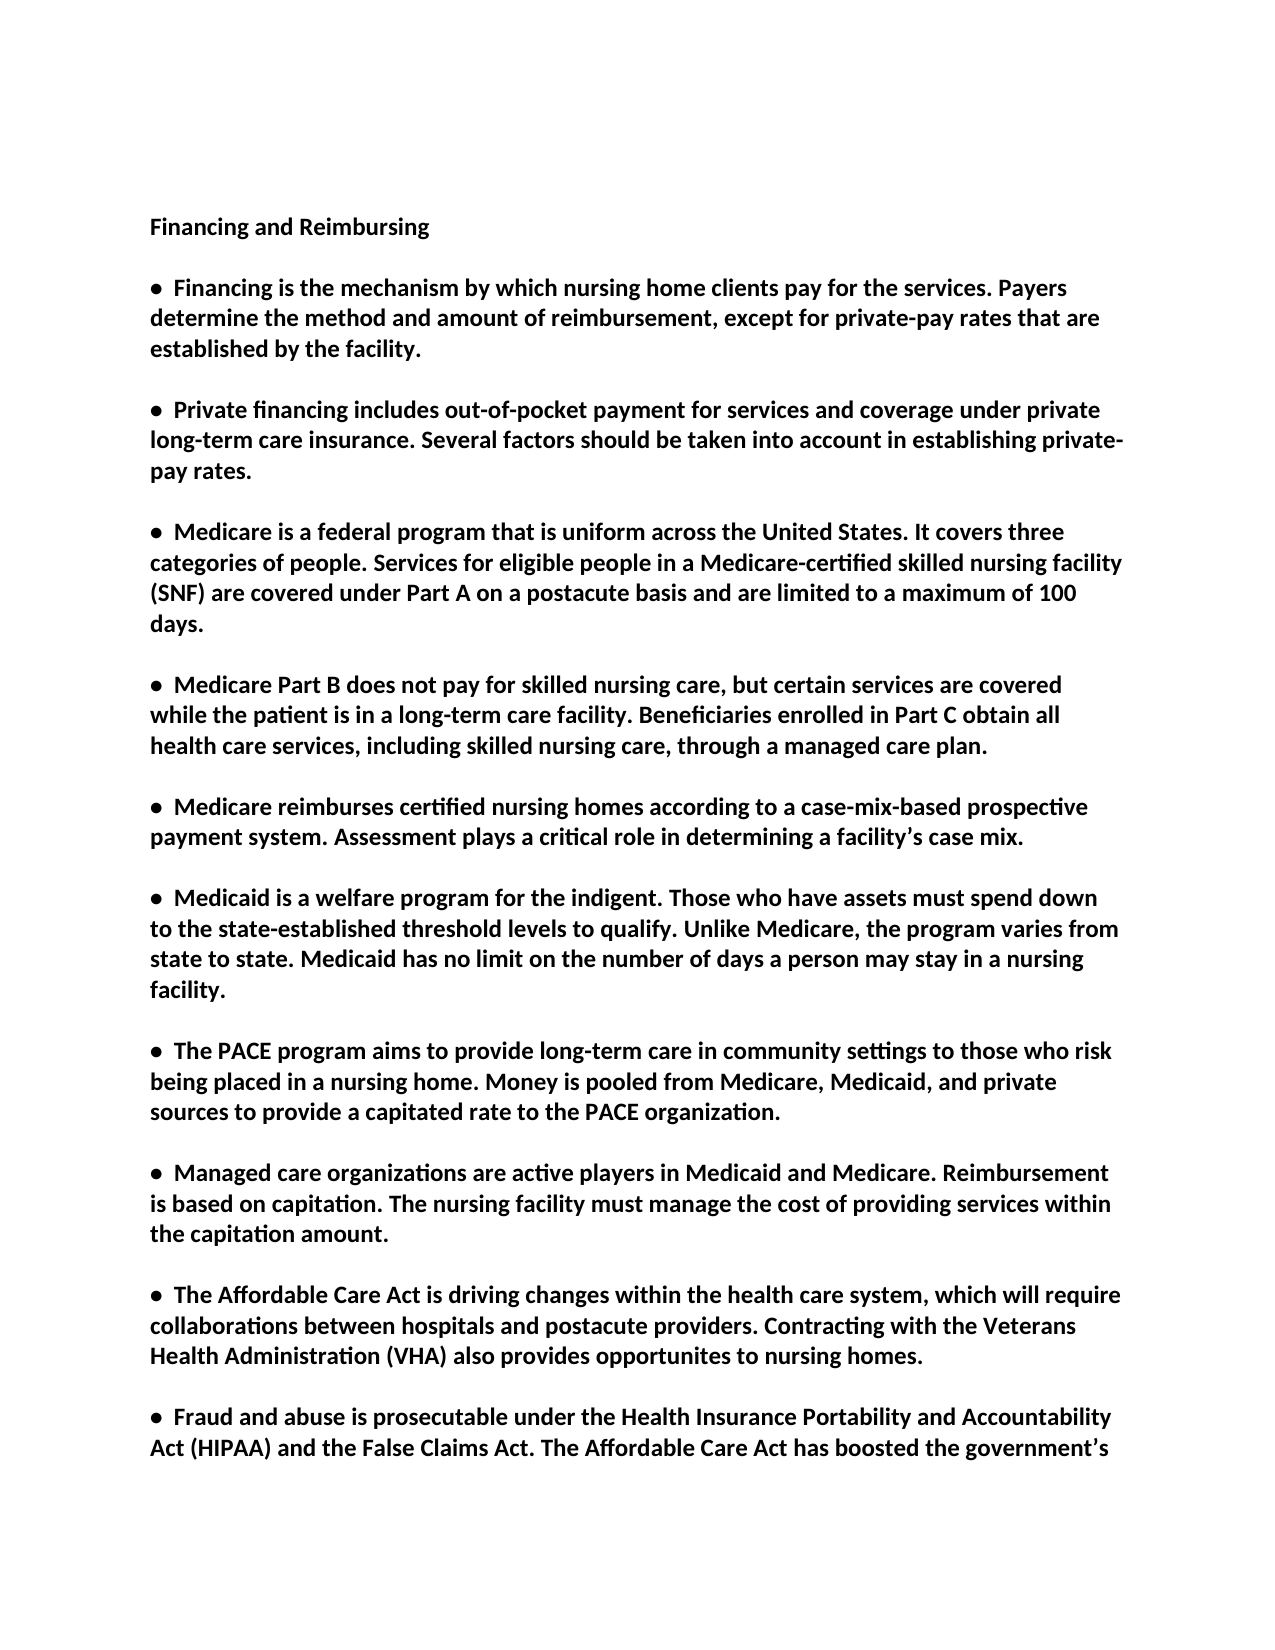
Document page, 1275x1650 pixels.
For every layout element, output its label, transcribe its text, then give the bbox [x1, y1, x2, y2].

text Financing and Reimbursing [150, 211, 1125, 242]
text • Fraud and abuse is prosecutable under the Health Insurance Portability and Accountability Act (HIPAA) and the False Claims Act. The Affordable Care Act has boosted the government’s [150, 1401, 1125, 1462]
text • Managed care organizations are active players in Medicaid and Medicare. Reimbursement is based on capitation. The nursing facility must manage the cost of providing services within the capitation amount. [150, 1157, 1125, 1249]
text • Medicaid is a welfare program for the indigent. Those who have assets must spend down to the state-established threshold levels to qualify. Unlike Medicare, the program varies from state to state. Medicaid has no limit on the number of days a person may stay in a nursing facility. [150, 882, 1125, 1004]
text • Financing is the mechanism by which nursing home clients pay for the services. Payers determine the method and amount of reimbursement, except for private-pay rates that are established by the facility. [150, 272, 1125, 364]
text • Medicare reimburses certified nursing homes according to a case-mix-based prospective payment system. Assessment plays a critical role in determining a facility’s case mix. [150, 791, 1125, 852]
text • The PACE program aims to provide long-term care in community settings to those who risk being placed in a nursing home. Money is pooled from Medicare, Medicaid, and private sources to provide a capitated rate to the PACE organization. [150, 1035, 1125, 1127]
text • Medicare Part B does not pay for skilled nursing care, but certain services are covered while the patient is in a long-term care facility. Beneficiaries enrolled in Part C obtain all health care services, including skilled nursing care, through a managed care plan. [150, 669, 1125, 760]
text • Medicare is a federal program that is uniform across the United States. It covers three categories of people. Services for eligible people in a Medicare-certified skilled nursing facility (SNF) are covered under Part A on a postacute basis and are limited to a maximum of 100 days. [150, 516, 1125, 638]
text • Private financing includes out-of-pocket payment for services and coverage under private long-term care insurance. Several factors should be taken into account in establishing private-pay rates. [150, 394, 1125, 486]
text • The Affordable Care Act is driving changes within the health care system, which will require collaborations between hospitals and postacute providers. Contracting with the Veterans Health Administration (VHA) also provides opportunites to nursing homes. [150, 1279, 1125, 1371]
